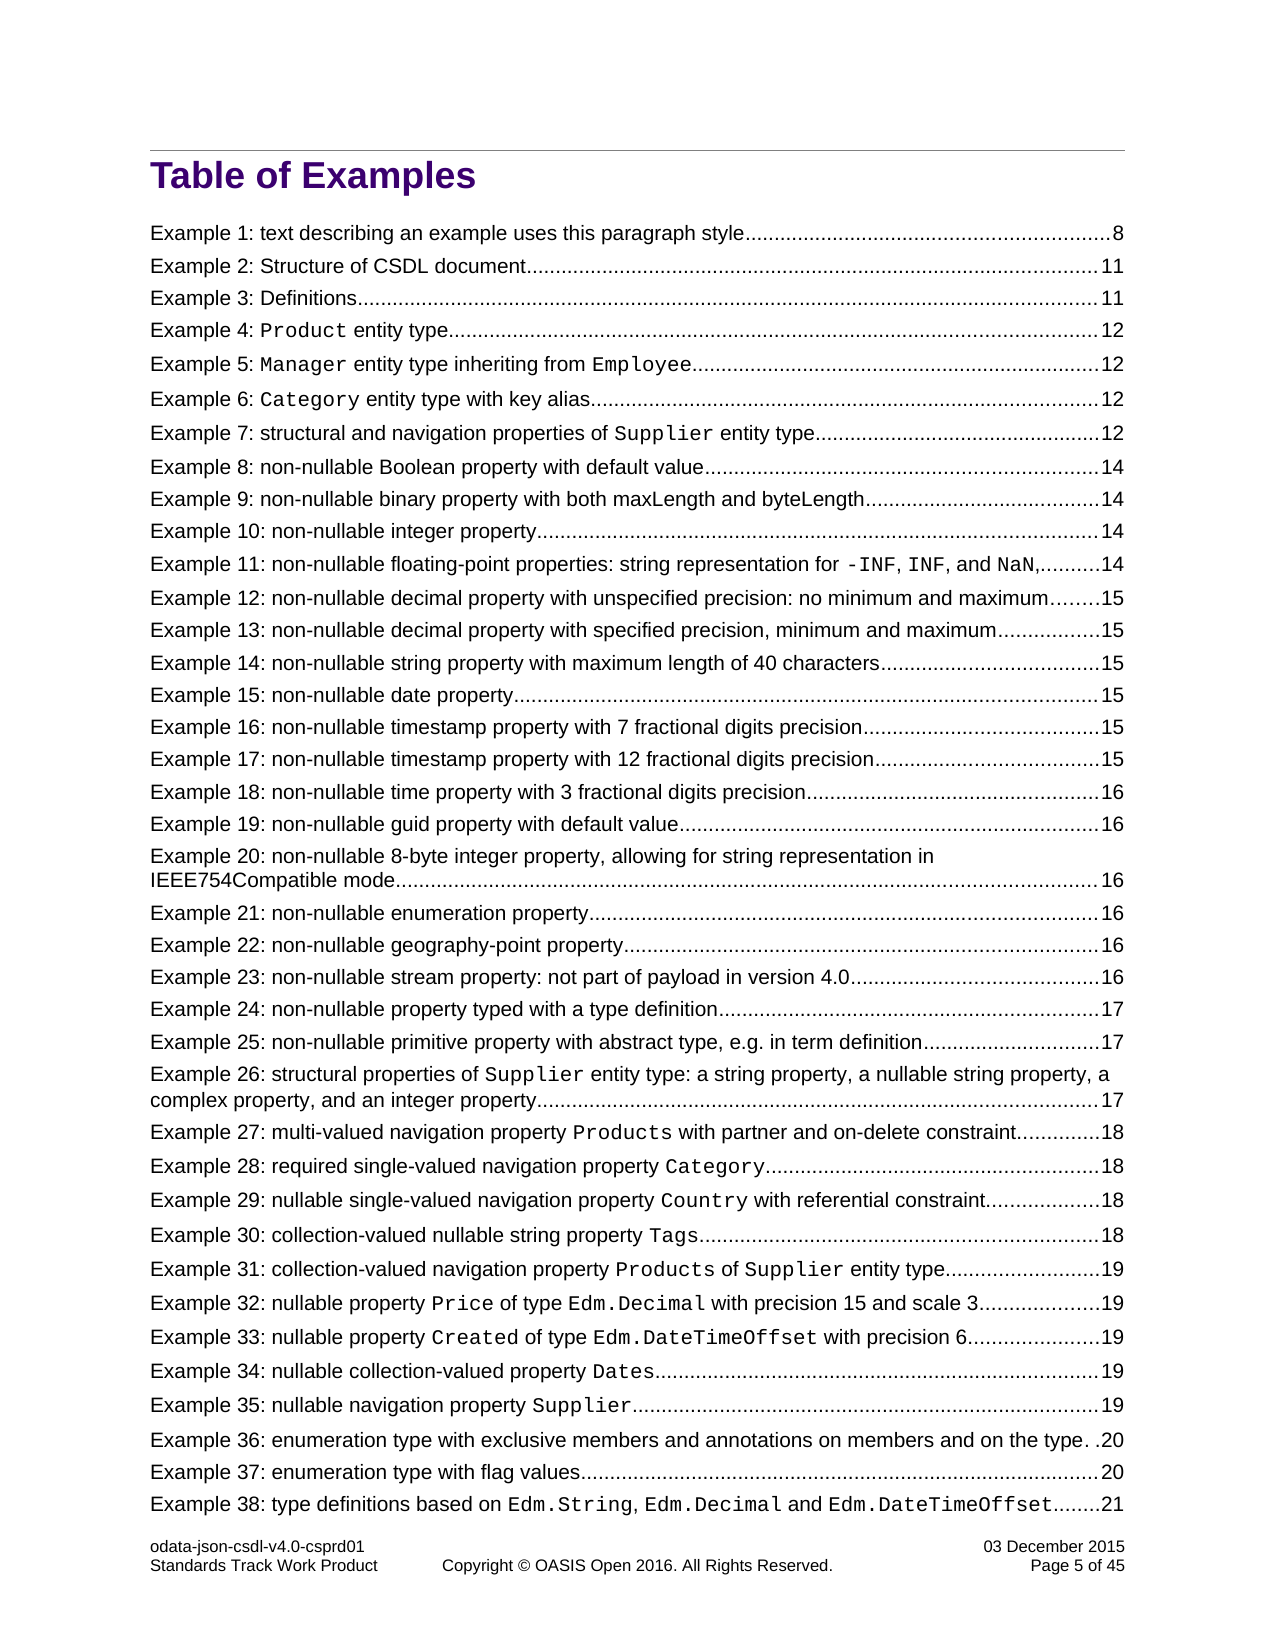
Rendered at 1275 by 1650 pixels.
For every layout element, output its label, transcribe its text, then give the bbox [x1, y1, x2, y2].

text Example 6: Category entity type with key alias 12 [150, 386, 1125, 412]
text Table of Examples [150, 151, 1125, 196]
text Example 8: non-nullable Boolean property with default value 14 [150, 455, 1125, 479]
text Example 18: non-nullable time property with 3 fractional digits precision 16 [150, 779, 1125, 803]
text Example 31: collection-valued navigation property Products of Supplier entity type 19 [150, 1257, 1125, 1282]
text Example 20: non-nullable 8-byte integer property, allowing for string representation in IEEE754Compatible mode 16 [150, 844, 1125, 892]
text Example 34: nullable collection-valued property Dates 19 [150, 1359, 1125, 1385]
text Example 28: required single-valued navigation property Category 18 [150, 1154, 1125, 1180]
text Example 35: nullable navigation property Supplier 19 [150, 1393, 1125, 1419]
text Example 9: non-nullable binary property with both maxLength and byteLength 14 [150, 487, 1125, 511]
text Example 19: non-nullable guid property with default value 16 [150, 812, 1125, 836]
text Example 14: non-nullable string property with maximum length of 40 characters 15 [150, 650, 1125, 674]
text Example 30: collection-valued nullable string property Tags 18 [150, 1222, 1125, 1248]
text Example 15: non-nullable date property 15 [150, 683, 1125, 707]
text Example 1: text describing an example uses this paragraph style 8 [150, 221, 1125, 245]
text Example 11: non-nullable floating-point properties: string representation for -INF, INF, and NaN, 14 [150, 552, 1125, 577]
text Example 5: Manager entity type inheriting from Employee 12 [150, 352, 1125, 378]
text Example 24: non-nullable property typed with a type definition 17 [150, 997, 1125, 1021]
text Example 29: nullable single-valued navigation property Country with referential constraint 18 [150, 1188, 1125, 1214]
text Example 23: non-nullable stream property: not part of payload in version 4.0 16 [150, 965, 1125, 989]
text Example 32: nullable property Price of type Edm.Decimal with precision 15 and scale 3 19 [150, 1291, 1125, 1317]
text Example 26: structural properties of Supplier entity type: a string property, a nullable string property, a complex property, and an integer property 17 [150, 1062, 1125, 1112]
text Example 3: Definitions 11 [150, 286, 1125, 310]
text Example 37: enumeration type with flag values 20 [150, 1460, 1125, 1484]
text Example 17: non-nullable timestamp property with 12 fractional digits precision 15 [150, 747, 1125, 771]
text Example 13: non-nullable decimal property with specified precision, minimum and maximum 15 [150, 618, 1125, 642]
text Example 4: Product entity type 12 [150, 318, 1125, 344]
text Example 36: enumeration type with exclusive members and annotations on members and on the type 20 [150, 1427, 1125, 1451]
text Example 38: type definitions based on Edm.String, Edm.Decimal and Edm.DateTimeOffset 21 [150, 1492, 1125, 1518]
text Example 7: structural and navigation properties of Supplier entity type 12 [150, 421, 1125, 446]
text Example 25: non-nullable primitive property with abstract type, e.g. in term definition 17 [150, 1029, 1125, 1053]
text Example 21: non-nullable enumeration property 16 [150, 900, 1125, 924]
text Example 27: multi-valued navigation property Products with partner and on-delete constraint 18 [150, 1120, 1125, 1146]
text Example 16: non-nullable timestamp property with 7 fractional digits precision 15 [150, 715, 1125, 739]
text Example 33: nullable property Created of type Edm.DateTimeOffset with precision 6 19 [150, 1325, 1125, 1351]
text Example 12: non-nullable decimal property with unspecified precision: no minimum and maximum 15 [150, 586, 1125, 610]
text Example 2: Structure of CSDL document 11 [150, 253, 1125, 277]
text Example 22: non-nullable geography-point property 16 [150, 933, 1125, 957]
text Example 10: non-nullable integer property 14 [150, 519, 1125, 543]
